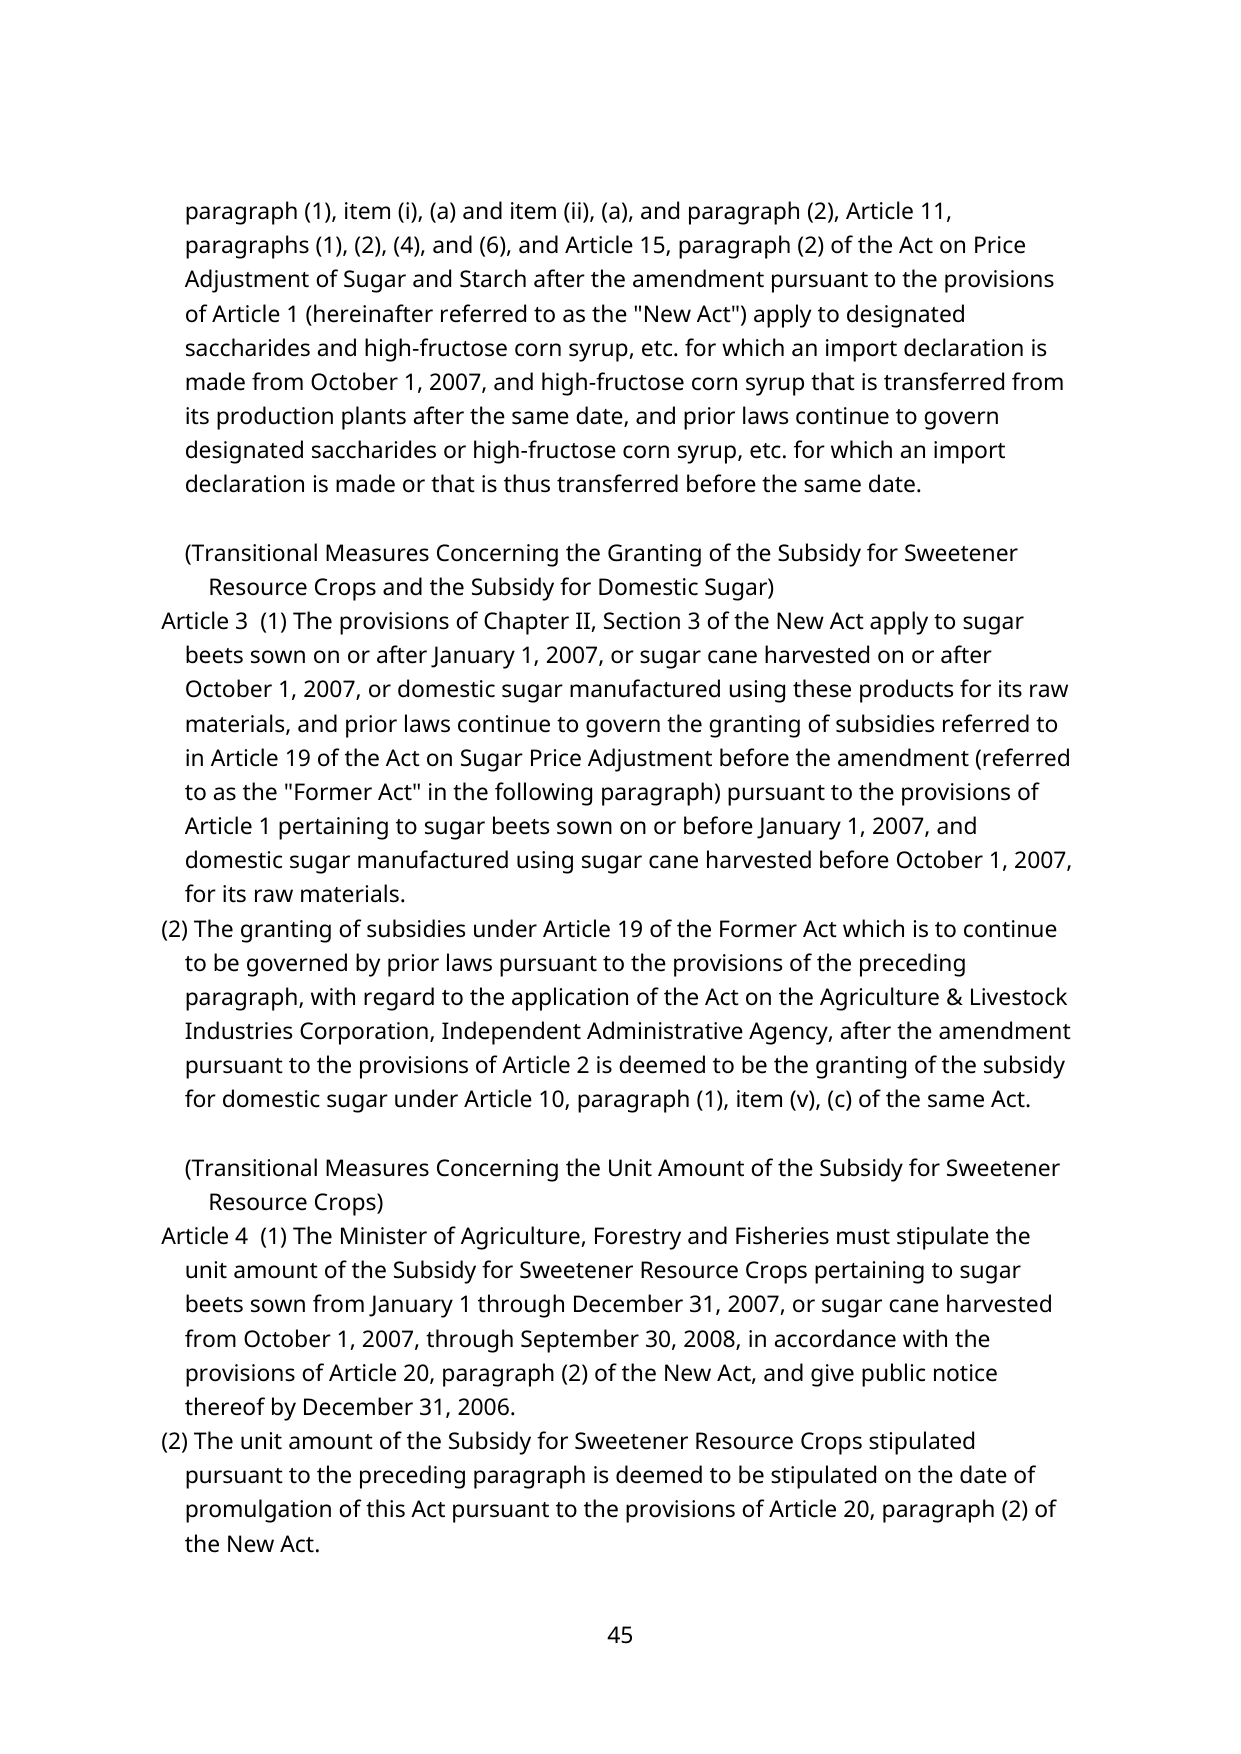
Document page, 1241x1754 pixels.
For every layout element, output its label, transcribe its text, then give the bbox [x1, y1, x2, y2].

text (2) The granting of subsidies under Article 19 of the Former Act which is to continue to be governed by prior laws pursuant to the provisions of the preceding paragraph, with regard to the application of the Act on the Agriculture & Livestock Industries Corporation, Independent Administrative Agency, after the amendment pursuant to the provisions of Article 2 is deemed to be the granting of the subsidy for domestic sugar under Article 10, paragraph (1), item (v), (c) of the same Act. [161, 911, 1079, 1116]
text (2) The unit amount of the Subsidy for Sweetener Resource Crops stipulated pursuant to the preceding paragraph is deemed to be stipulated on the date of promulgation of this Act pursuant to the provisions of Article 20, paragraph (2) of the New Act. [161, 1424, 1079, 1560]
text Article 3 (1) The provisions of Chapter II, Section 3 of the New Act apply to sugar beets sown on or after January 1, 2007, or sugar cane harvested on or after October 1, 2007, or domestic sugar manufactured using these products for its raw materials, and prior laws continue to govern the granting of subsidies referred to in Article 19 of the Act on Sugar Price Adjustment before the amendment (referred to as the "Former Act" in the following paragraph) pursuant to the provisions of Article 1 pertaining to sugar beets sown on or before January 1, 2007, and domestic sugar manufactured using sugar cane harvested before October 1, 2007, for its raw materials. [161, 604, 1079, 911]
text (Transitional Measures Concerning the Unit Amount of the Subsidy for Sweetener Resource Crops) [184, 1150, 1079, 1219]
text Article 4 (1) The Minister of Agriculture, Forestry and Fisheries must stipulate the unit amount of the Subsidy for Sweetener Resource Crops pertaining to sugar beets sown from January 1 through December 31, 2007, or sugar cane harvested from October 1, 2007, through September 30, 2008, in accordance with the provisions of Article 20, paragraph (2) of the New Act, and give public notice thereof by December 31, 2006. [161, 1219, 1079, 1424]
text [161, 194, 1079, 501]
text (Transitional Measures Concerning the Granting of the Subsidy for Sweetener Resource Crops and the Subsidy for Domestic Sugar) [184, 535, 1079, 604]
